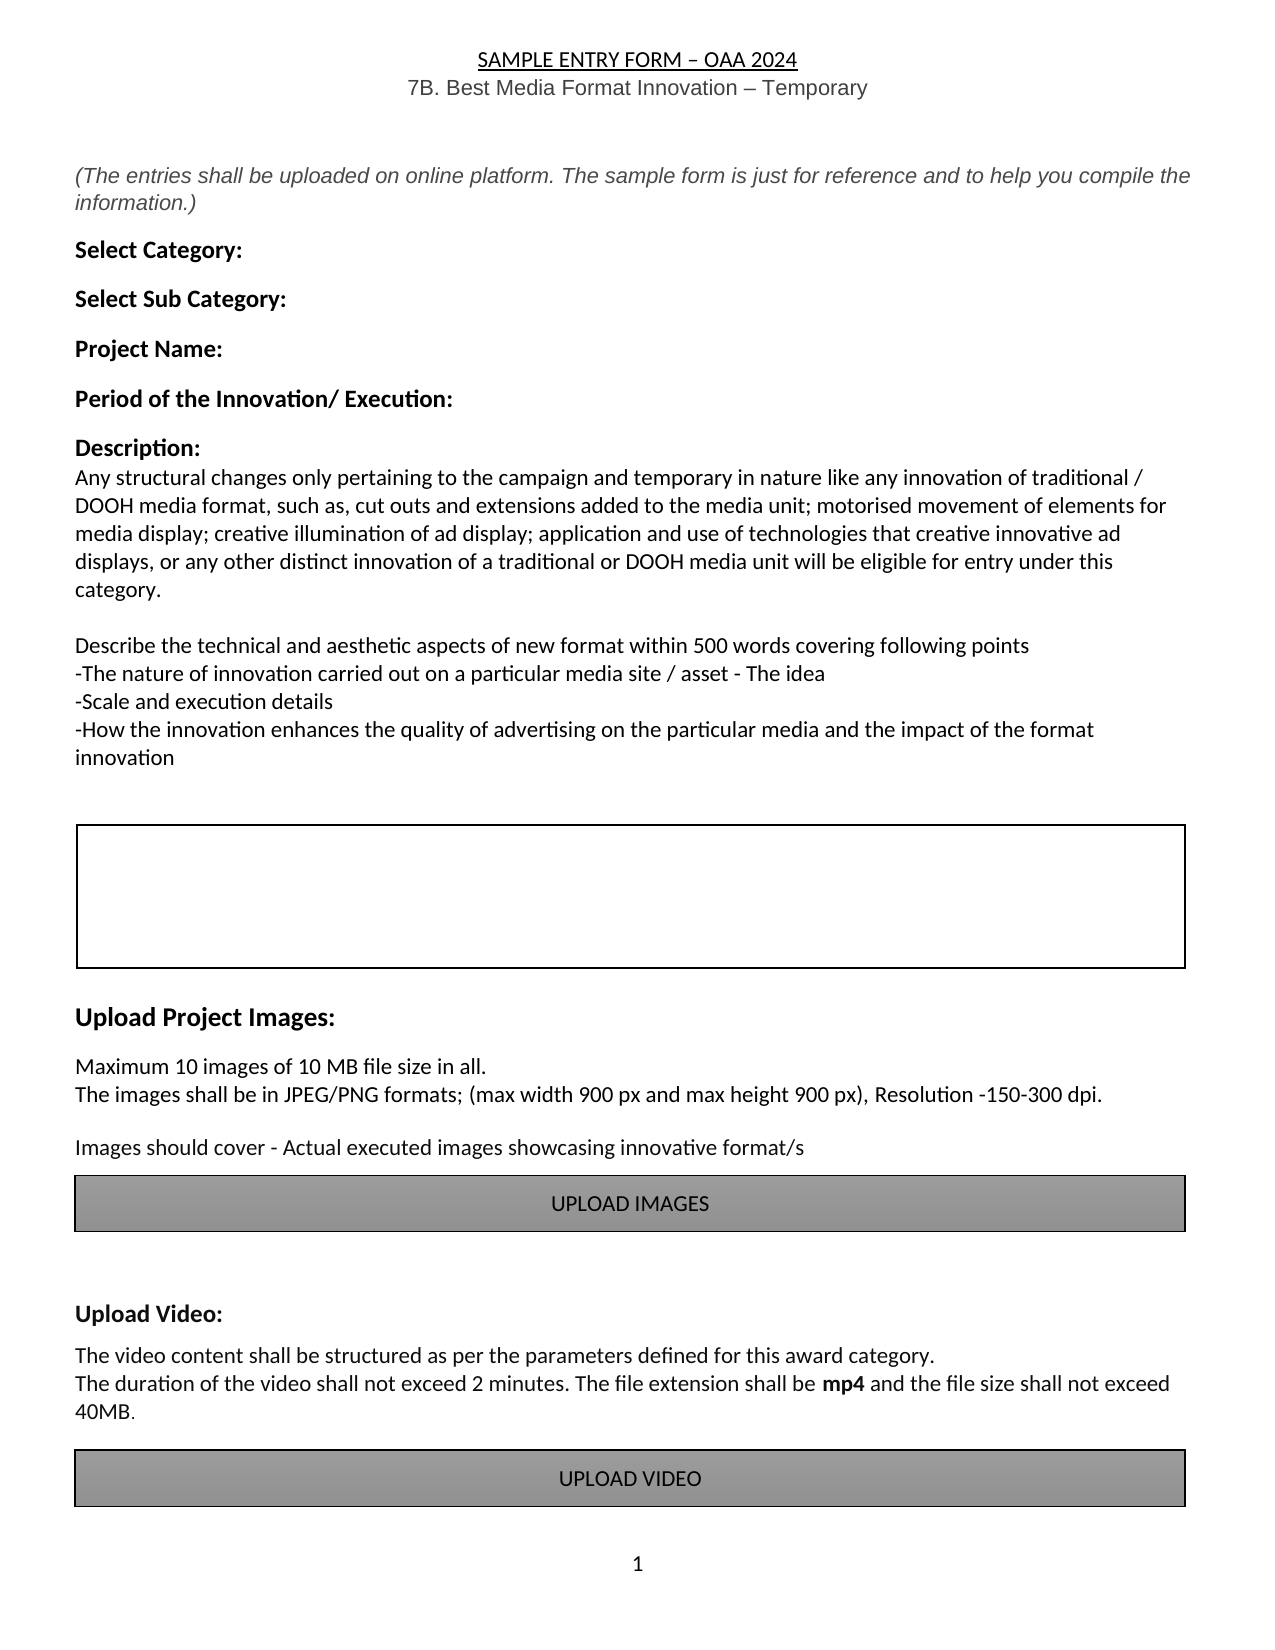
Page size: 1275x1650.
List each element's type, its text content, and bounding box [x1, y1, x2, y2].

text Upload Video: [75, 1298, 1200, 1328]
text The video content shall be structured as per the parameters defined for this award category. [75, 1341, 1200, 1369]
text Upload Project Images: [75, 799, 1200, 1033]
text (The entries shall be uploaded on online platform. The sample form is just for reference and to help you compile the information.) [75, 163, 1200, 215]
text Select Category: [75, 234, 1200, 264]
text Period of the Innovation/ Execution: [75, 383, 1200, 413]
text Images should cover - Actual executed images showcasing innovative format/s [75, 1133, 1200, 1161]
text Project Name: [75, 333, 1200, 364]
text -Scale and execution details [75, 687, 1200, 715]
text -How the innovation enhances the quality of advertising on the particular media and the impact of the format innovation [75, 715, 1200, 771]
text Describe the technical and aesthetic aspects of new format within 500 words covering following points [75, 631, 1200, 659]
text Maximum 10 images of 10 MB file size in all. [75, 1052, 1200, 1080]
text The images shall be in JPEG/PNG formats; (max width 900 px and max height 900 px), Resolution -150-300 dpi. [75, 1080, 469, 1108]
text The images shall be in JPEG/PNG formats; (max width 900 px and max height 900 px), Resolution -150-300 dpi. [869, 1080, 1200, 1108]
text Select Sub Category: [75, 284, 1200, 314]
text Description: [75, 432, 1200, 463]
text Any structural changes only pertaining to the campaign and temporary in nature like any innovation of traditional / DOOH media format, such as, cut outs and extensions added to the media unit; motorised movement of elements for media display; creative illumination of ad display; application and use of technologies that creative innovative ad displays, or any other distinct innovation of a traditional or DOOH media unit will be eligible for entry under this category. [167, 463, 1200, 603]
text -The nature of innovation carried out on a particular media site / asset - The idea [75, 659, 1200, 687]
text The duration of the video shall not exceed 2 minutes. The file extension shall be mp4 and the file size shall not exceed 40MB. [75, 1369, 1200, 1425]
